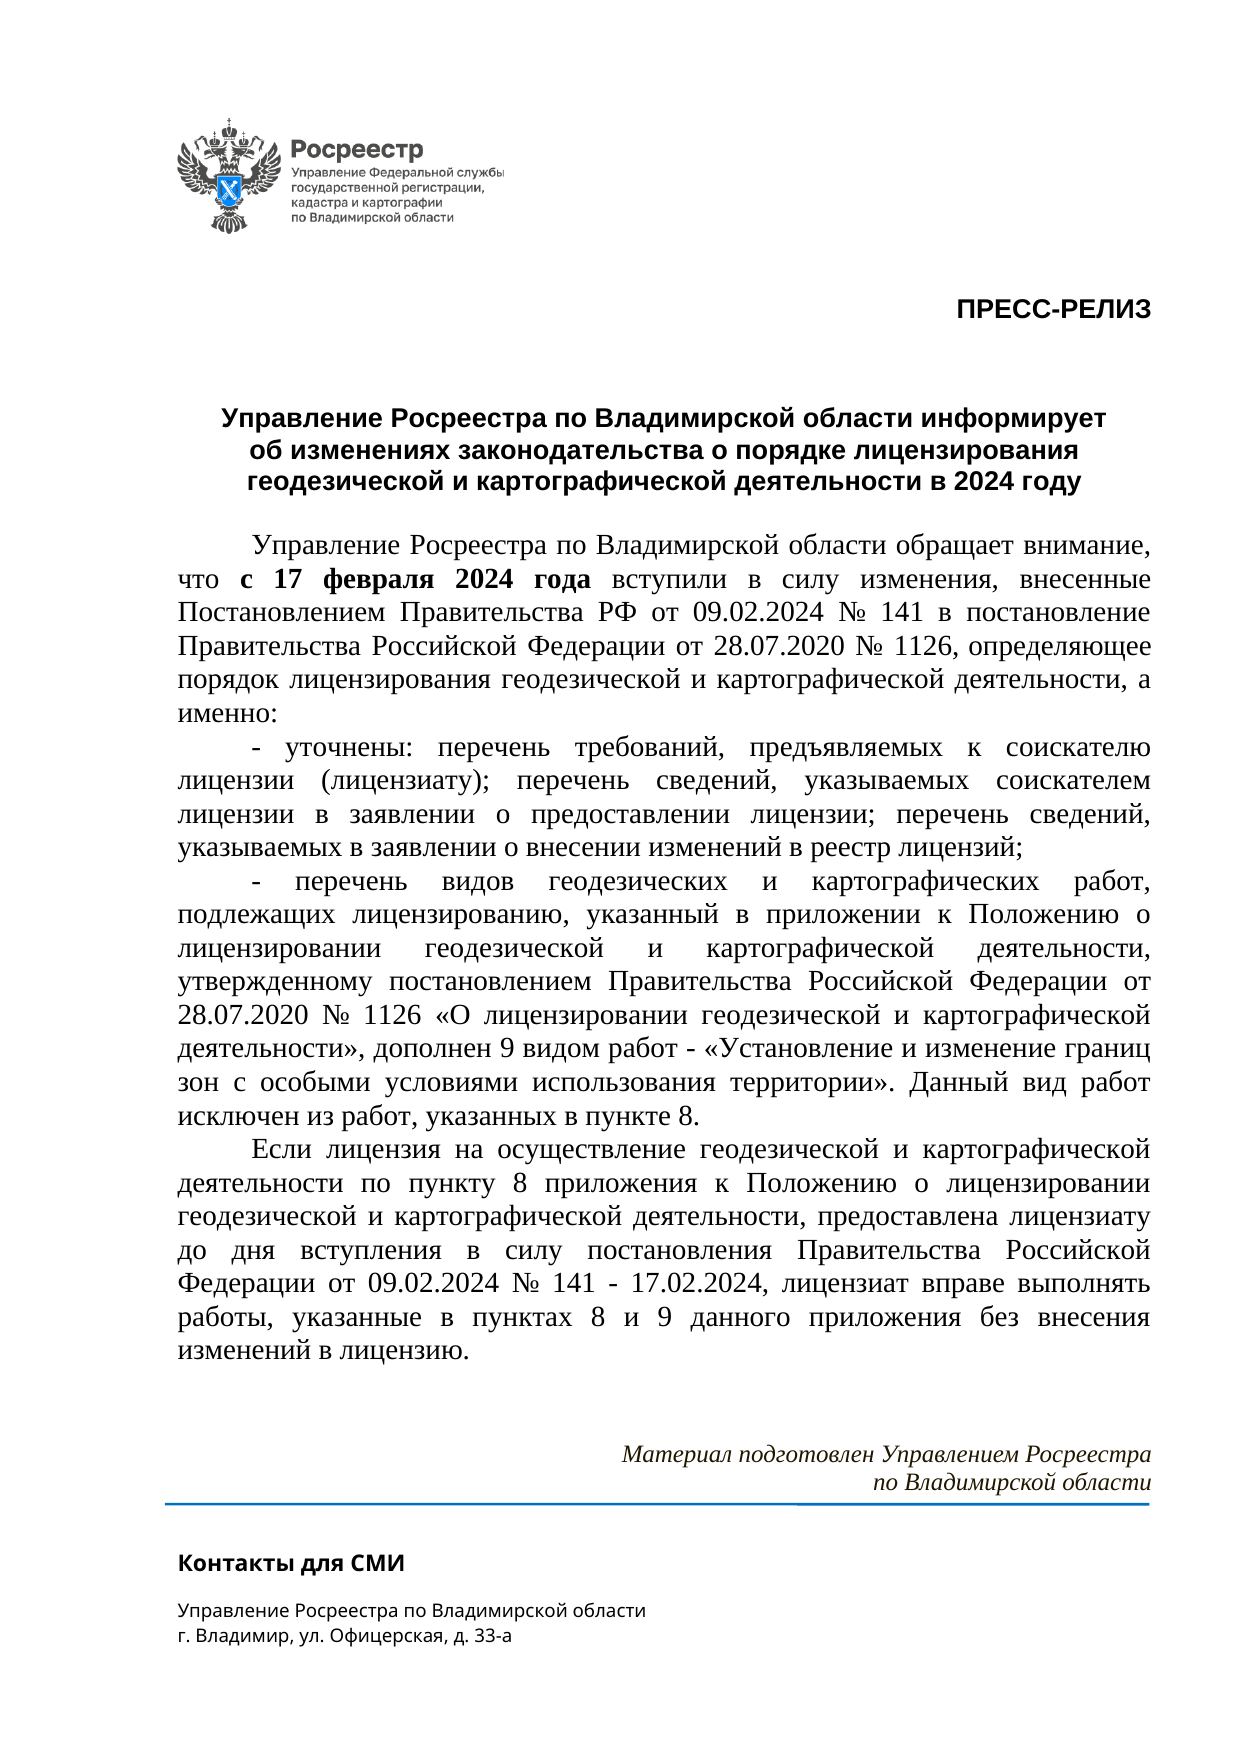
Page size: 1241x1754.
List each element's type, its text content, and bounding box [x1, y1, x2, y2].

text об изменениях законодательства о порядке лицензирования геодезической и картографической деятельности в 2024 году [177, 434, 1152, 496]
text по Владимирской области [177, 1467, 1152, 1496]
text Управление Росреестра по Владимирской области информирует [177, 402, 1152, 434]
text Если лицензия на осуществление геодезической и картографической деятельности по пункту 8 приложения к Положению о лицензировании геодезической и картографической деятельности, предоставлена лицензиату до дня вступления в силу постановления Правительства Российской Федерации от № 141 - , лицензиат вправе выполнять работы, указанные в пунктах 8 и 9 данного приложения без внесения изменений в лицензию. [177, 1131, 1152, 1366]
text Контакты для СМИ [177, 1547, 1152, 1578]
picture [177, 118, 504, 234]
text ПРЕСС-РЕЛИЗ [177, 293, 1152, 324]
text Управление Росреестра по Владимирской области [177, 1597, 1152, 1622]
text - перечень видов геодезических и картографических работ, подлежащих лицензированию, указанный в приложении к Положению о лицензировании геодезической и картографической деятельности, утвержденному постановлением Правительства Российской Федерации от № 1126 «О лицензировании геодезической и картографической деятельности», дополнен 9 видом работ - «Установление и изменение границ зон с особыми условиями использования территории». Данный вид работ исключен из работ, указанных в пункте 8. [177, 863, 1152, 1131]
text Материал подготовлен Управлением Росреестра [177, 1439, 1152, 1467]
text г. Владимир, ул. Офицерская, д. 33-а [177, 1622, 1152, 1648]
text - уточнены: перечень требований, предъявляемых к соискателю лицензии (лицензиату); перечень сведений, указываемых соискателем лицензии в заявлении о предоставлении лицензии; перечень сведений, указываемых в заявлении о внесении изменений в реестр лицензий; [177, 729, 1152, 863]
text Управление Росреестра по Владимирской области обращает внимание, что с вступили в силу изменения, внесенные Постановлением Правительства РФ от № 141 в постановление Правительства Российской Федерации от 28.07.2020 № 1126, определяющее порядок лицензирования геодезической и картографической деятельности, а именно: [177, 527, 1152, 729]
